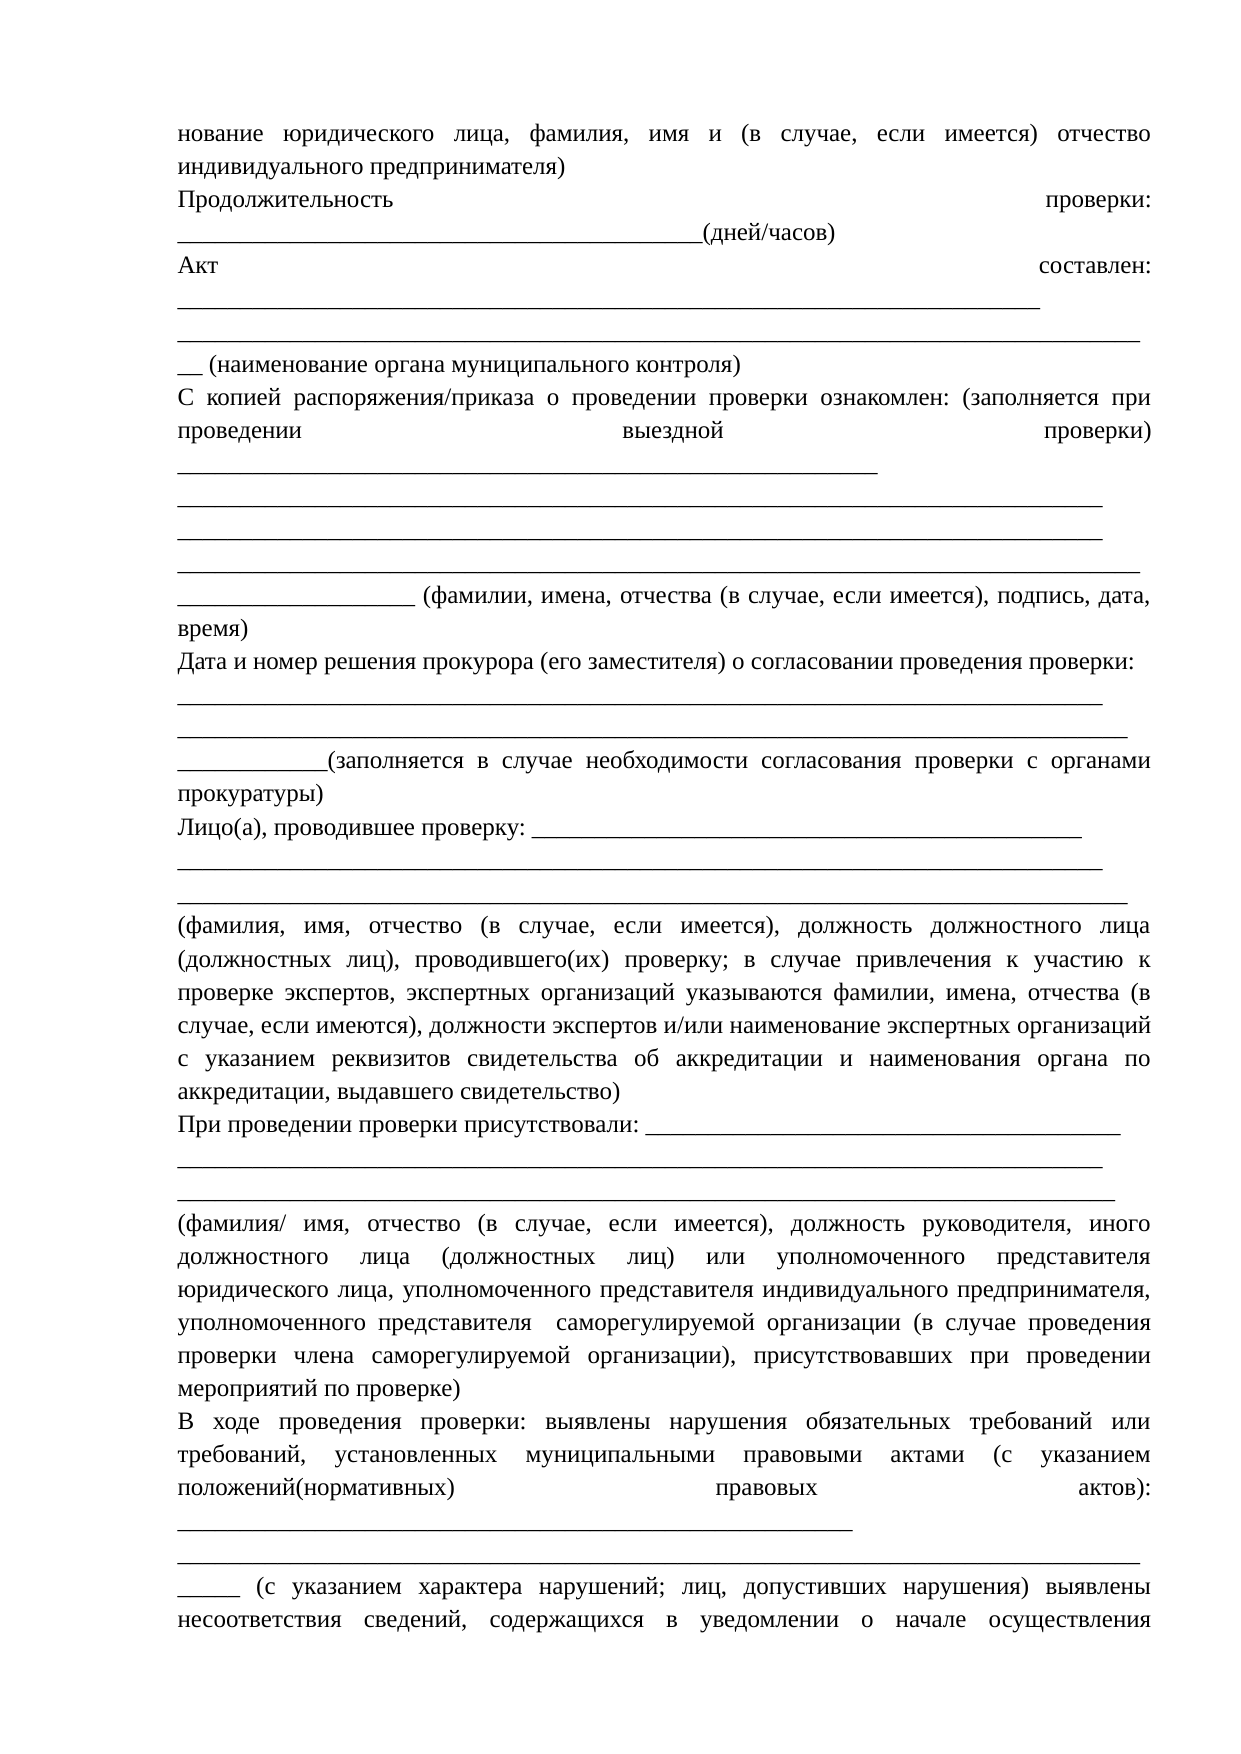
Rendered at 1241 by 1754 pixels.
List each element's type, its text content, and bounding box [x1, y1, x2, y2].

text __________________________________________________________________________ [177, 844, 1152, 873]
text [177, 118, 1152, 180]
text Лицо(а), проводившее проверку: ____________________________________________ [177, 812, 1152, 840]
text При проведении проверки присутствовали: ______________________________________ [177, 1109, 1152, 1137]
text Акт составлен: _____________________________________________________________________ [177, 250, 1152, 312]
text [177, 1538, 1152, 1633]
text ____________________________________________________________________________ (фамилия, имя, отчество (в случае, если имеется), должность должностного лица (должностных лиц), проводившего(их) проверку; в случае привлечения к участию к проверке экспертов, экспертных организаций указываются фамилии, имена, отчества (в случае, если имеются), должности экспертов и/или наименование экспертных организаций с указанием реквизитов свидетельства об аккредитации и наименования органа по аккредитации, выдавшего свидетельство) [177, 878, 1152, 1104]
text __________________________________________________________________________ [177, 514, 1152, 543]
text С копией распоряжения/приказа о проведении проверки ознакомлен: (заполняется при проведении выездной проверки) ________________________________________________________ [177, 382, 1152, 477]
text Дата и номер решения прокурора (его заместителя) о согласовании проведения проверки: [177, 646, 1152, 675]
text Продолжительность проверки: __________________________________________(дней/часов) [177, 184, 1152, 246]
text __________________________________________________________________________ [177, 481, 1152, 510]
text __________________________________________________________________________ [177, 679, 1152, 708]
text __________________________________________________________________________ [177, 1142, 1152, 1171]
text ___________________________________________________________________________ (фамилия/ имя, отчество (в случае, если имеется), должность руководителя, иного должностного лица (должностных лиц) или уполномоченного представителя юридического лица, уполномоченного представителя индивидуального предпринимателя, уполномоченного представителя саморегулируемой организации (в случае проведения проверки члена саморегулируемой организации), присутствовавших при проведении мероприятий по проверке) [177, 1175, 1152, 1402]
text ____________________________________________________________________________ ____________(заполняется в случае необходимости согласования проверки с органами прокуратуры) [177, 712, 1152, 807]
text _______________________________________________________________________________ (наименование органа муниципального контроля) [177, 316, 1152, 378]
text ________________________________________________________________________________________________ (фамилии, имена, отчества (в случае, если имеется), подпись, дата, время) [177, 547, 1152, 642]
text В ходе проведения проверки: выявлены нарушения обязательных требований или требований, установленных муниципальными правовыми актами (с указанием положений(нормативных) правовых актов): ______________________________________________________ [177, 1406, 1152, 1534]
